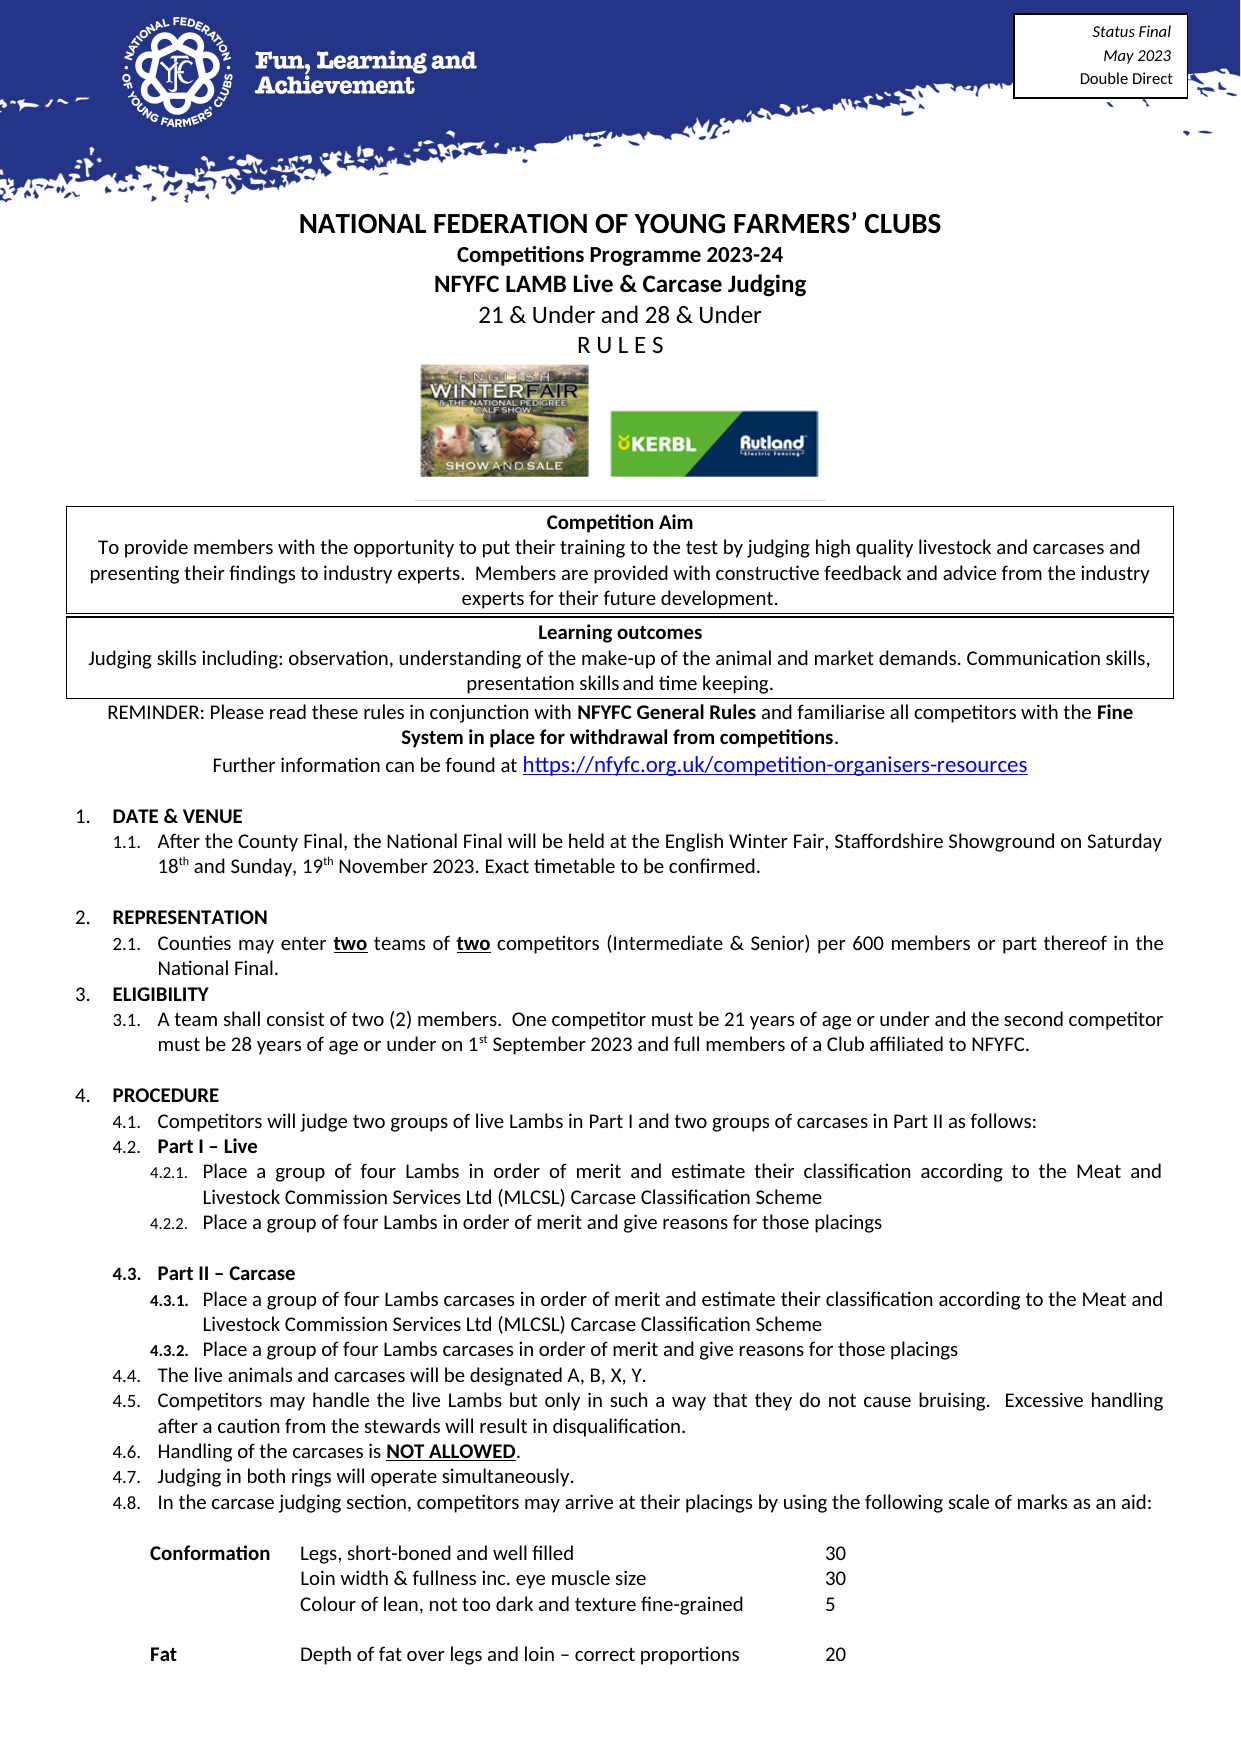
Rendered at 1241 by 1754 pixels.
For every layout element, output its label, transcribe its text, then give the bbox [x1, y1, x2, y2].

list Place a group of four Lambs carcases in order of merit and give reasons for those placings [150, 1337, 1165, 1362]
list ELIGIBILITY [75, 981, 1165, 1006]
text Further information can be found at https://nfyfc.org.uk/competition-organisers-resources [75, 750, 1165, 778]
list After the County Final, the National Final will be held at the English Winter Fair, Staffordshire Showground on Saturday 18th and Sunday, 19th November 2023. Exact timetable to be confirmed. [112, 828, 1165, 879]
list Place a group of four Lambs carcases in order of merit and estimate their classification according to the Meat and Livestock Commission Services Ltd (MLCSL) Carcase Classification Scheme [150, 1286, 1165, 1337]
text Competitions Programme 2023-24 [75, 240, 1165, 268]
list Competitors may handle the live Lambs but only in such a way that they do not cause bruising. Excessive handling after a caution from the stewards will result in disqualification. [112, 1387, 1165, 1438]
list Competitors will judge two groups of live Lambs in Part I and two groups of carcases in Part II as follows: [112, 1108, 1165, 1133]
list REPRESENTATION [75, 904, 1165, 930]
subtitle R U L E S [75, 329, 1165, 360]
list Judging in both rings will operate simultaneously. [112, 1464, 1165, 1489]
list The live animals and carcases will be designated A, B, X, Y. [112, 1362, 1165, 1387]
list Place a group of four Lambs in order of merit and give reasons for those placings [150, 1209, 1165, 1235]
list In the carcase judging section, competitors may arrive at their placings by using the following scale of marks as an aid: [112, 1489, 1165, 1514]
list A team shall consist of two (2) members. One competitor must be 21 years of age or under and the second competitor must be 28 years of age or under on 1st September 2023 and full members of a Club affiliated to NFYFC. [112, 1006, 1165, 1057]
subtitle Loin width & fullness inc. eye muscle size 30 [300, 1565, 1165, 1591]
list Part II – Carcase [112, 1260, 1165, 1286]
text Colour of lean, not too dark and texture fine-grained 5 [300, 1591, 1165, 1616]
list DATE & VENUE [75, 803, 1165, 828]
text Competition Aim [67, 507, 1173, 531]
text Judging skills including: observation, understanding of the make-up of the animal and market demands. Communication skills, presentation skills and time keeping. [67, 642, 1173, 698]
text Conformation Legs, short-boned and well filled 30 [150, 1540, 1165, 1565]
list Counties may enter two teams of two competitors (Intermediate & Senior) per 600 members or part thereof in the National Final. [112, 930, 1165, 981]
list Handling of the carcases is NOT ALLOWED. [112, 1438, 1165, 1464]
subtitle NFYFC LAMB Live & Carcase Judging [75, 268, 1165, 299]
text Learning outcomes [67, 618, 1173, 642]
picture [414, 360, 826, 502]
text REMINDER: Please read these rules in conjunction with NFYFC General Rules and familiarise all competitors with the Fine System in place for withdrawal from competitions. [75, 699, 1165, 750]
subtitle NATIONAL FEDERATION OF YOUNG FARMERS’ CLUBS [75, 128, 1165, 240]
list PROCEDURE [75, 1082, 1165, 1108]
picture [0, 0, 1241, 205]
list Place a group of four Lambs in order of merit and estimate their classification according to the Meat and Livestock Commission Services Ltd (MLCSL) Carcase Classification Scheme [150, 1159, 1165, 1209]
list Part I – Live [112, 1133, 1165, 1159]
text Fat Depth of fat over legs and loin – correct proportions 20 [150, 1642, 1165, 1667]
text To provide members with the opportunity to put their training to the test by judging high quality livestock and carcases and presenting their findings to industry experts. Members are provided with constructive feedback and advice from the industry experts for their future development. [67, 531, 1173, 613]
subtitle 21 & Under and 28 & Under [75, 299, 1165, 329]
